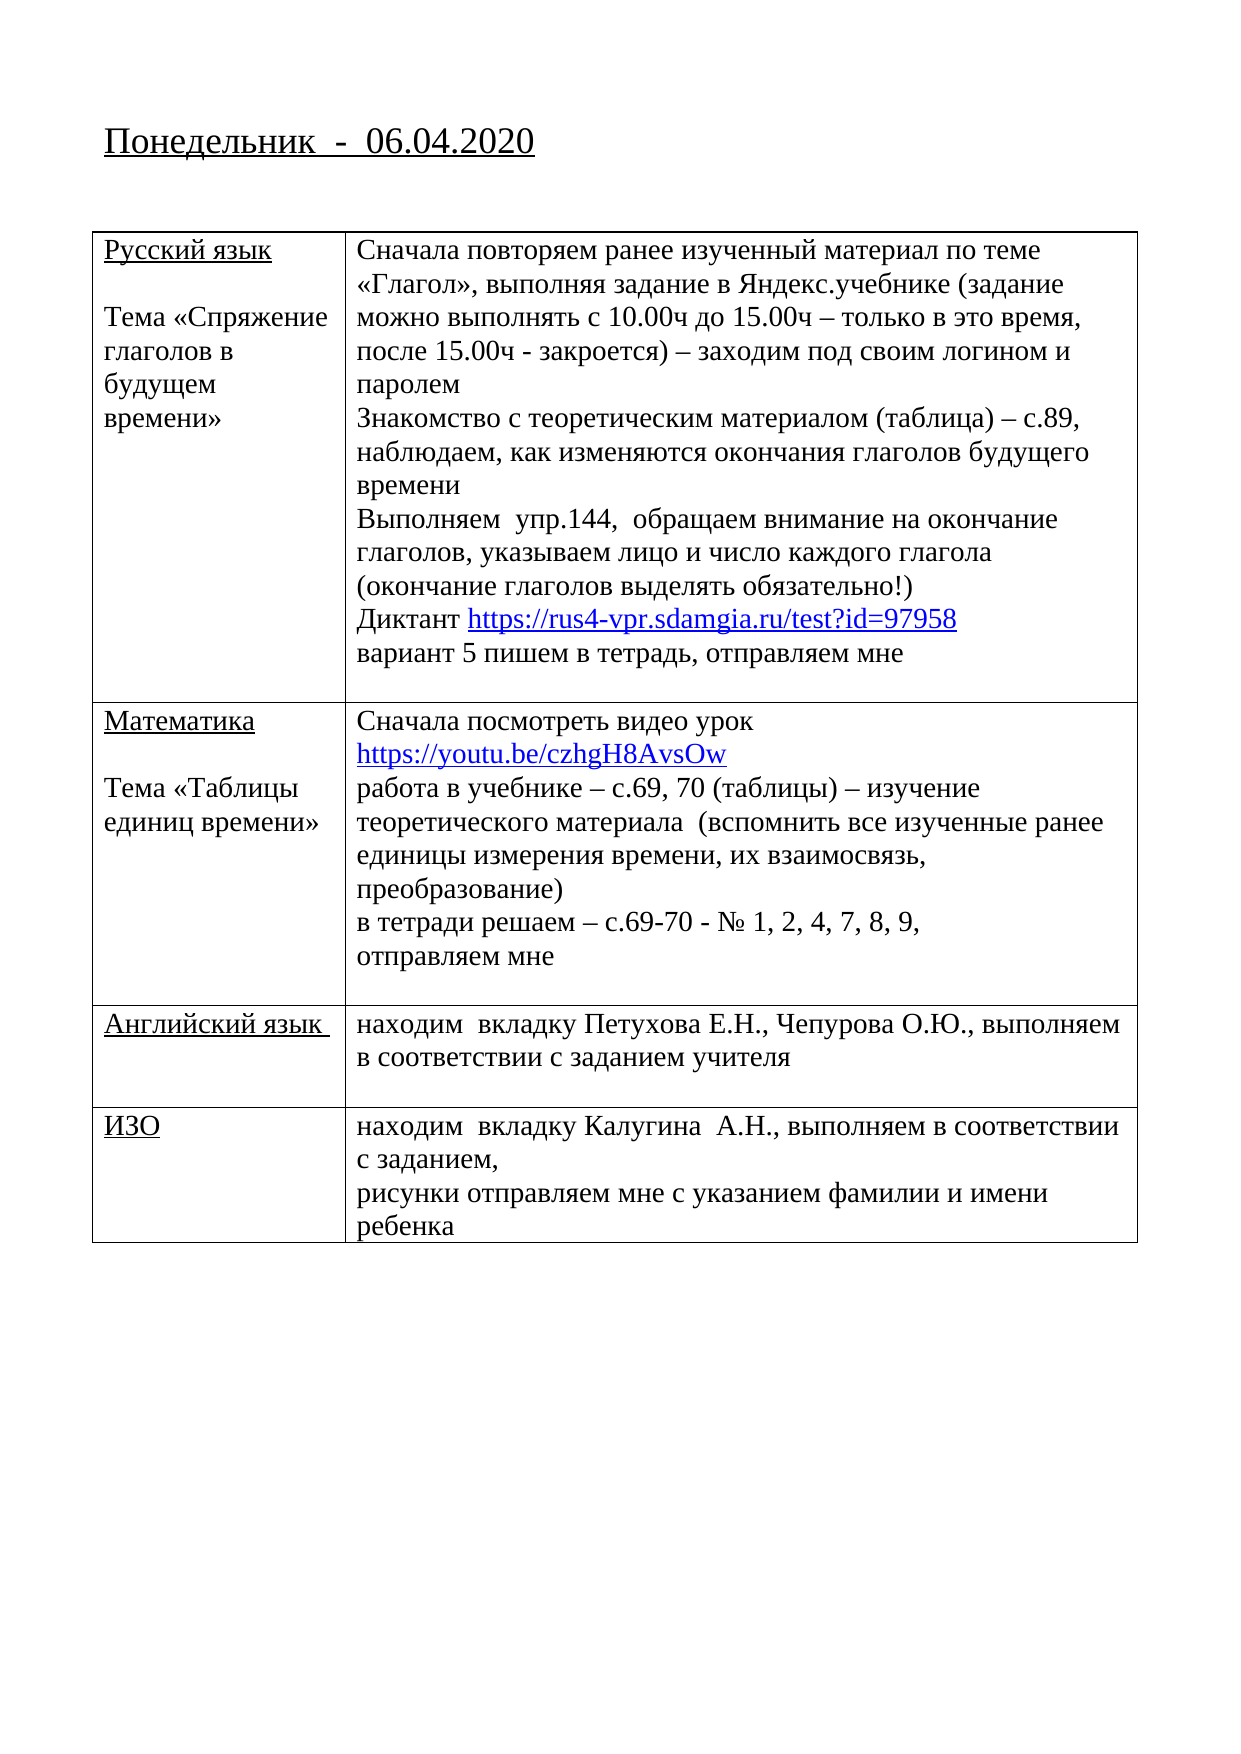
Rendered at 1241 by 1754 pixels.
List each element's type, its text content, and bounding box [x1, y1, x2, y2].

table_cell Английский язык [93, 1006, 345, 1107]
table_cell находим вкладку Калугина А.Н., выполняем в соответствии с заданием, рисунки отправляем мне с указанием фамилии и имени ребенка [346, 1108, 1137, 1242]
table_cell Сначала посмотреть видео урок https://youtu.be/czhgH8AvsOw работа в учебнике – с.69, 70 (таблицы) – изучение теоретического материала (вспомнить все изученные ранее единицы измерения времени, их взаимосвязь, преобразование) в тетради решаем – с.69-70 - № 1, 2, 4, 7, 8, 9, отправляем мне [346, 703, 1137, 1005]
table_header Русский язык Тема «Спряжение глаголов в будущем времени» [93, 233, 345, 702]
table_cell ИЗО [93, 1108, 345, 1242]
table_cell Математика Тема «Таблицы единиц времени» [93, 703, 345, 1005]
table_cell находим вкладку Петухова Е.Н., Чепурова О.Ю., выполняем в соответствии с заданием учителя [346, 1006, 1137, 1107]
text Понедельник - 06.04.2020 [103, 118, 1181, 161]
table_header Сначала повторяем ранее изученный материал по теме «Глагол», выполняя задание в Яндекс.учебнике (задание можно выполнять с 10.00ч до 15.00ч – только в это время, после 15.00ч - закроется) – заходим под своим логином и паролем Знакомство с теоретическим материалом (таблица) – с.89, наблюдаем, как изменяются окончания глаголов будущего времени Выполняем упр.144, обращаем внимание на окончание глаголов, указываем лицо и число каждого глагола (окончание глаголов выделять обязательно!) Диктант https://rus4-vpr.sdamgia.ru/test?id=97958 вариант 5 пишем в тетрадь, отправляем мне [346, 233, 1137, 702]
